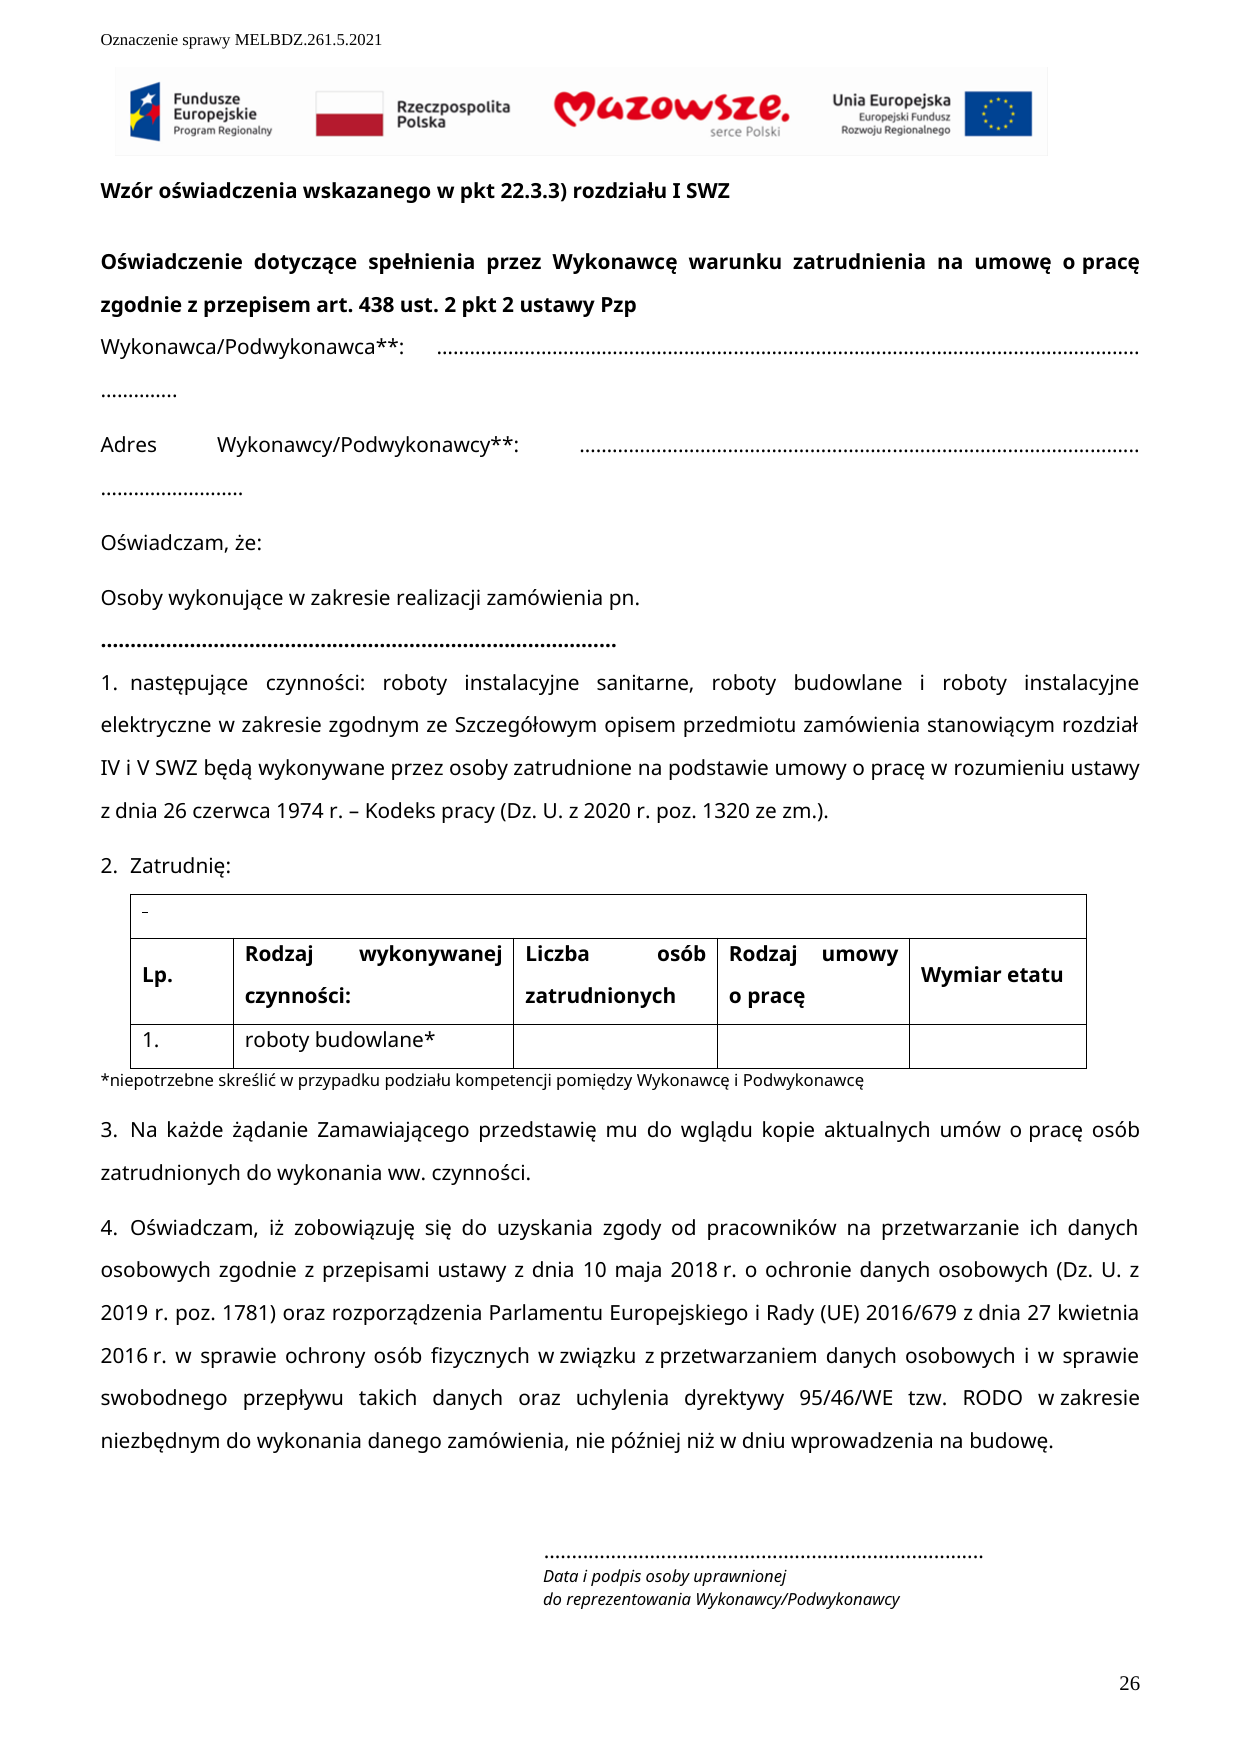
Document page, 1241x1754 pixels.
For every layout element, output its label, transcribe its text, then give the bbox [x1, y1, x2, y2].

text Wzór oświadczenia wskazanego w pkt 22.3.3) rozdziału I SWZ [100, 176, 1140, 204]
table_cell [718, 1025, 909, 1068]
table_cell Lp. [131, 939, 233, 1024]
list Na każde żądanie Zamawiającego przedstawię mu do wglądu kopie aktualnych umów o pracę osób zatrudnionych do wykonania ww. czynności. [100, 1115, 1140, 1186]
list następujące czynności: roboty instalacyjne sanitarne, roboty budowlane i roboty instalacyjne elektryczne w zakresie zgodnym ze Szczegółowym opisem przedmiotu zamówienia stanowiącym rozdział IV i V SWZ będą wykonywane przez osoby zatrudnione na podstawie umowy o pracę w rozumieniu ustawy z dnia 26 czerwca 1974 r. – Kodeks pracy (Dz. U. z 2020 r. poz. 1320 ze zm.). [100, 668, 1140, 824]
text Osoby wykonujące w zakresie realizacji zamówienia pn.…………………………………………………………………………… [100, 583, 1140, 654]
table_cell Liczba osób zatrudnionych [514, 939, 717, 1024]
text ............................................................................... [543, 1536, 1140, 1565]
table_header [131, 895, 1086, 938]
picture [100, 67, 1105, 157]
list Oświadczam, iż zobowiązuję się do uzyskania zgody od pracowników na przetwarzanie ich danych osobowych zgodnie z przepisami ustawy z dnia 10 maja 2018 r. o ochronie danych osobowych (Dz. U. z 2019 r. poz. 1781) oraz rozporządzenia Parlamentu Europejskiego i Rady (UE) 2016/679 z dnia 27 kwietnia 2016 r. w sprawie ochrony osób fizycznych w związku z przetwarzaniem danych osobowych i w sprawie swobodnego przepływu takich danych oraz uchylenia dyrektywy 95/46/WE tzw. RODO w zakresie niezbędnym do wykonania danego zamówienia, nie później niż w dniu wprowadzenia na budowę. [100, 1213, 1140, 1454]
text Data i podpis osoby uprawnionej [100, 1565, 1140, 1587]
table_cell [514, 1025, 717, 1068]
text Adres Wykonawcy/Podwykonawcy**: ………………………………………………………………………………………...…………………….. [100, 430, 1140, 501]
text *niepotrzebne skreślić w przypadku podziału kompetencji pomiędzy Wykonawcę i Podwykonawcę [100, 1069, 1140, 1091]
text Oświadczenie dotyczące spełnienia przez Wykonawcę warunku zatrudnienia na umowę o pracę zgodnie z przepisem art. 438 ust. 2 pkt 2 ustawy Pzp [100, 247, 1140, 318]
table_cell Wymiar etatu [910, 939, 1086, 1024]
table_cell roboty budowlane* [234, 1025, 513, 1068]
text do reprezentowania Wykonawcy/Podwykonawcy [100, 1587, 1140, 1610]
table_cell [910, 1025, 1086, 1068]
table_cell 1. [131, 1025, 233, 1068]
text Wykonawca/Podwykonawca**: ………………………………………………………………………………………………………………..………….. [100, 332, 1140, 403]
table_cell Rodzaj wykonywanej czynności: [234, 939, 513, 1024]
table_cell Rodzaj umowy o pracę [718, 939, 909, 1024]
list Zatrudnię: [100, 851, 1140, 879]
text Oświadczam, że: [100, 528, 1140, 556]
